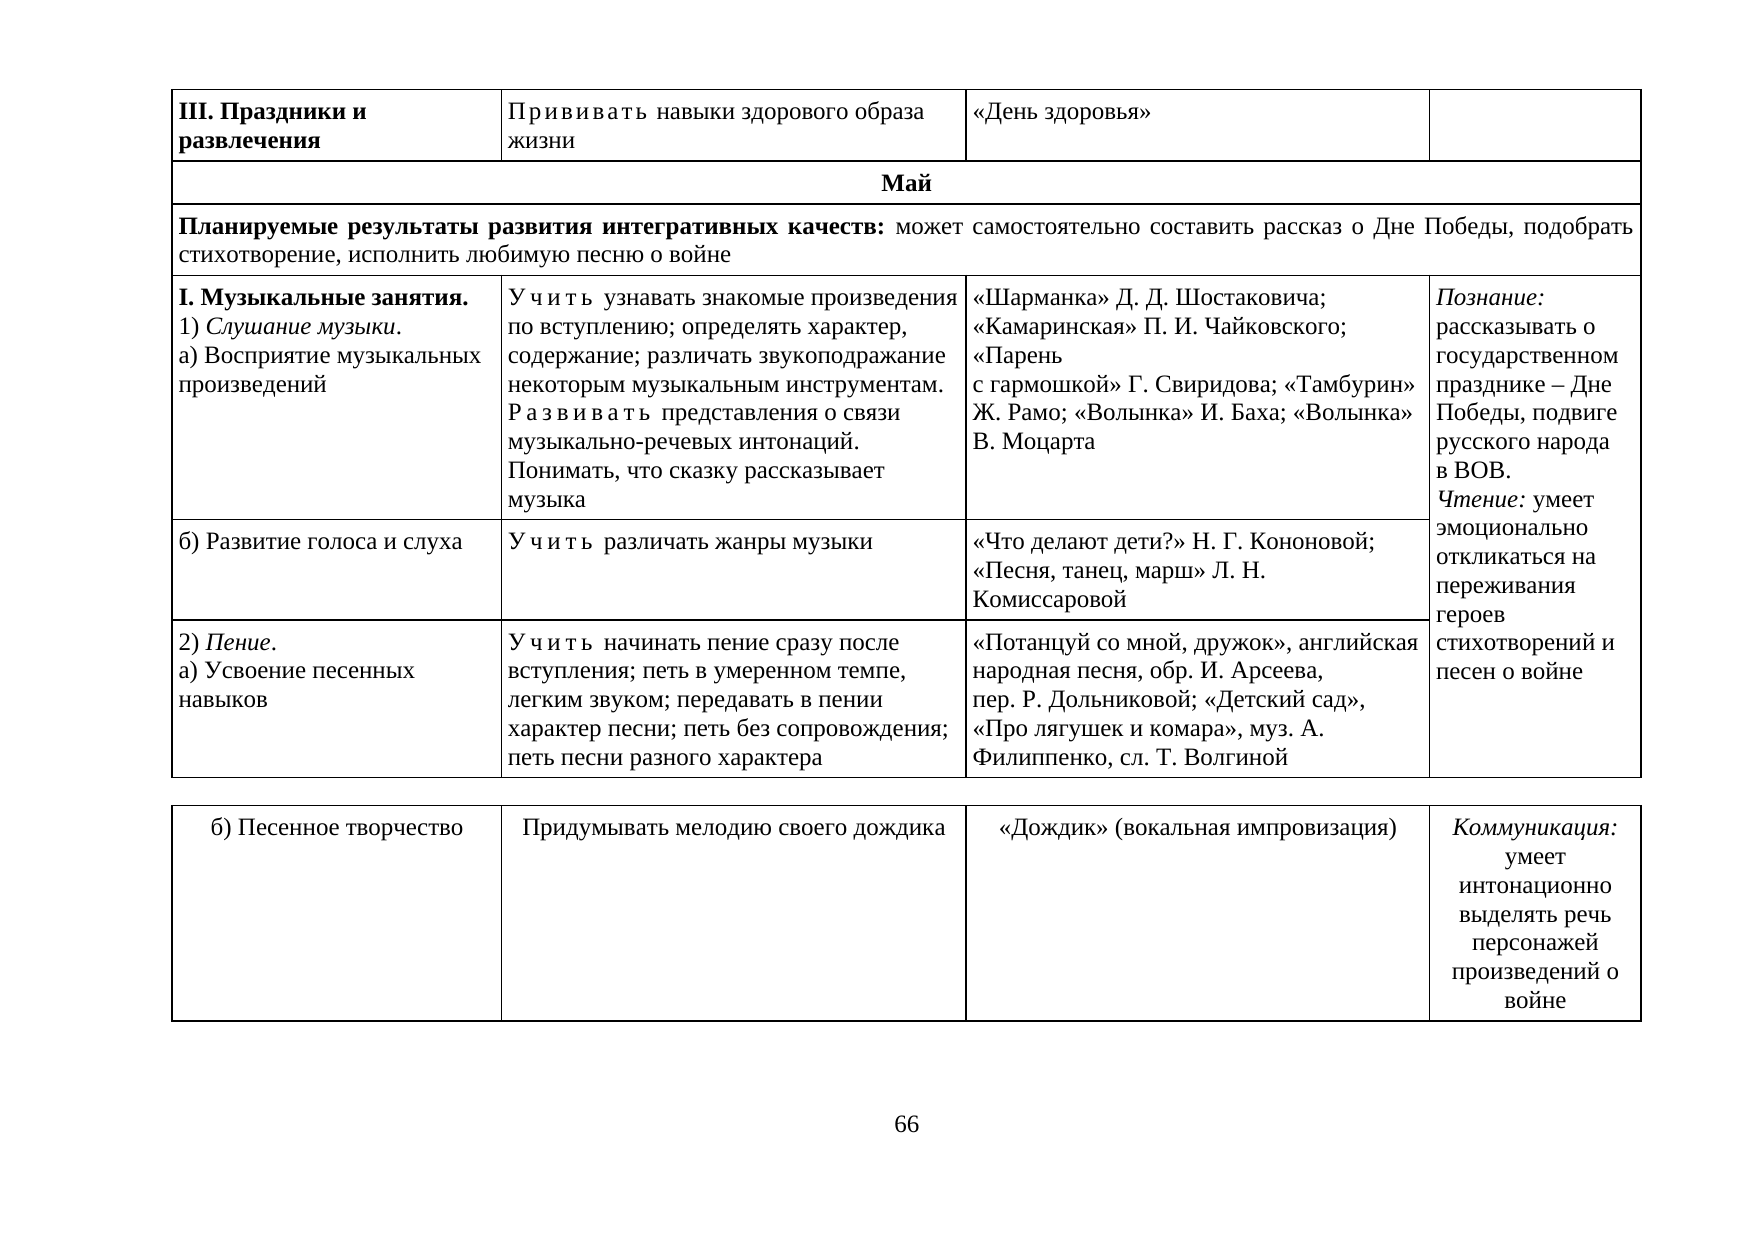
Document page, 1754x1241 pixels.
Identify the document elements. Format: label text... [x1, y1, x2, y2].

table_cell III. Праздники и развлечения [173, 90, 501, 160]
table_cell «День здоровья» [967, 90, 1429, 160]
table_cell б) Развитие голоса и слуха [173, 520, 501, 619]
table_cell Учить различать жанры музыки [502, 520, 965, 619]
table_cell Прививать навыки здорового образа жизни [502, 90, 965, 160]
table_cell 2) Пение. а) Усвоение песенных навыков [173, 621, 501, 777]
table_cell Планируемые результаты развития интегративных качеств: может самостоятельно составить рассказ о Дне Победы, подобрать стихотворение, исполнить любимую песню о войне [173, 205, 1640, 274]
table_header Придумывать мелодию своего дождика [502, 806, 965, 1020]
table_header «Дождик» (вокальная импровизация) [967, 806, 1429, 1020]
table_cell «Что делают дети?» Н. Г. Кононовой; «Песня, танец, марш» Л. Н. Комиссаровой [967, 520, 1429, 619]
table_cell Познание: рассказывать о государственном празднике – Дне Победы, подвиге русского народа в ВОВ. Чтение: умеет эмоционально откликаться на переживания героев стихотворений и песен о войне [1430, 276, 1640, 777]
table_cell «Шарманка» Д. Д. Шостаковича; «Камаринская» П. И. Чайковского; «Парень с гармошкой» Г. Свиридова; «Тамбурин» Ж. Рамо; «Волынка» И. Баха; «Волынка» В. Моцарта [967, 276, 1429, 519]
table_cell «Потанцуй со мной, дружок», английская народная песня, обр. И. Арсеева, пер. Р. Дольниковой; «Детский сад», «Про лягушек и комара», муз. А. Филиппенко, сл. Т. Волгиной [967, 621, 1429, 777]
table_header б) Песенное творчество [173, 806, 501, 1020]
table_cell Май [173, 162, 1640, 203]
table_header Коммуникация: умеет интонационно выделять речь персонажей произведений о войне [1430, 806, 1640, 1020]
table_cell Учить узнавать знакомые произведения по вступлению; определять характер, содержание; различать звукоподражание некоторым музыкальным инструментам. Развивать представления о связи музыкально-речевых интонаций. Понимать, что сказку рассказывает музыка [502, 276, 965, 519]
table_cell [1430, 90, 1640, 160]
table_cell Учить начинать пение сразу после вступления; петь в умеренном темпе, легким звуком; передавать в пении характер песни; петь без сопровождения; петь песни разного характера [502, 621, 965, 777]
table_cell I. Музыкальные занятия. 1) Слушание музыки. а) Восприятие музыкальных произведений [173, 276, 501, 519]
